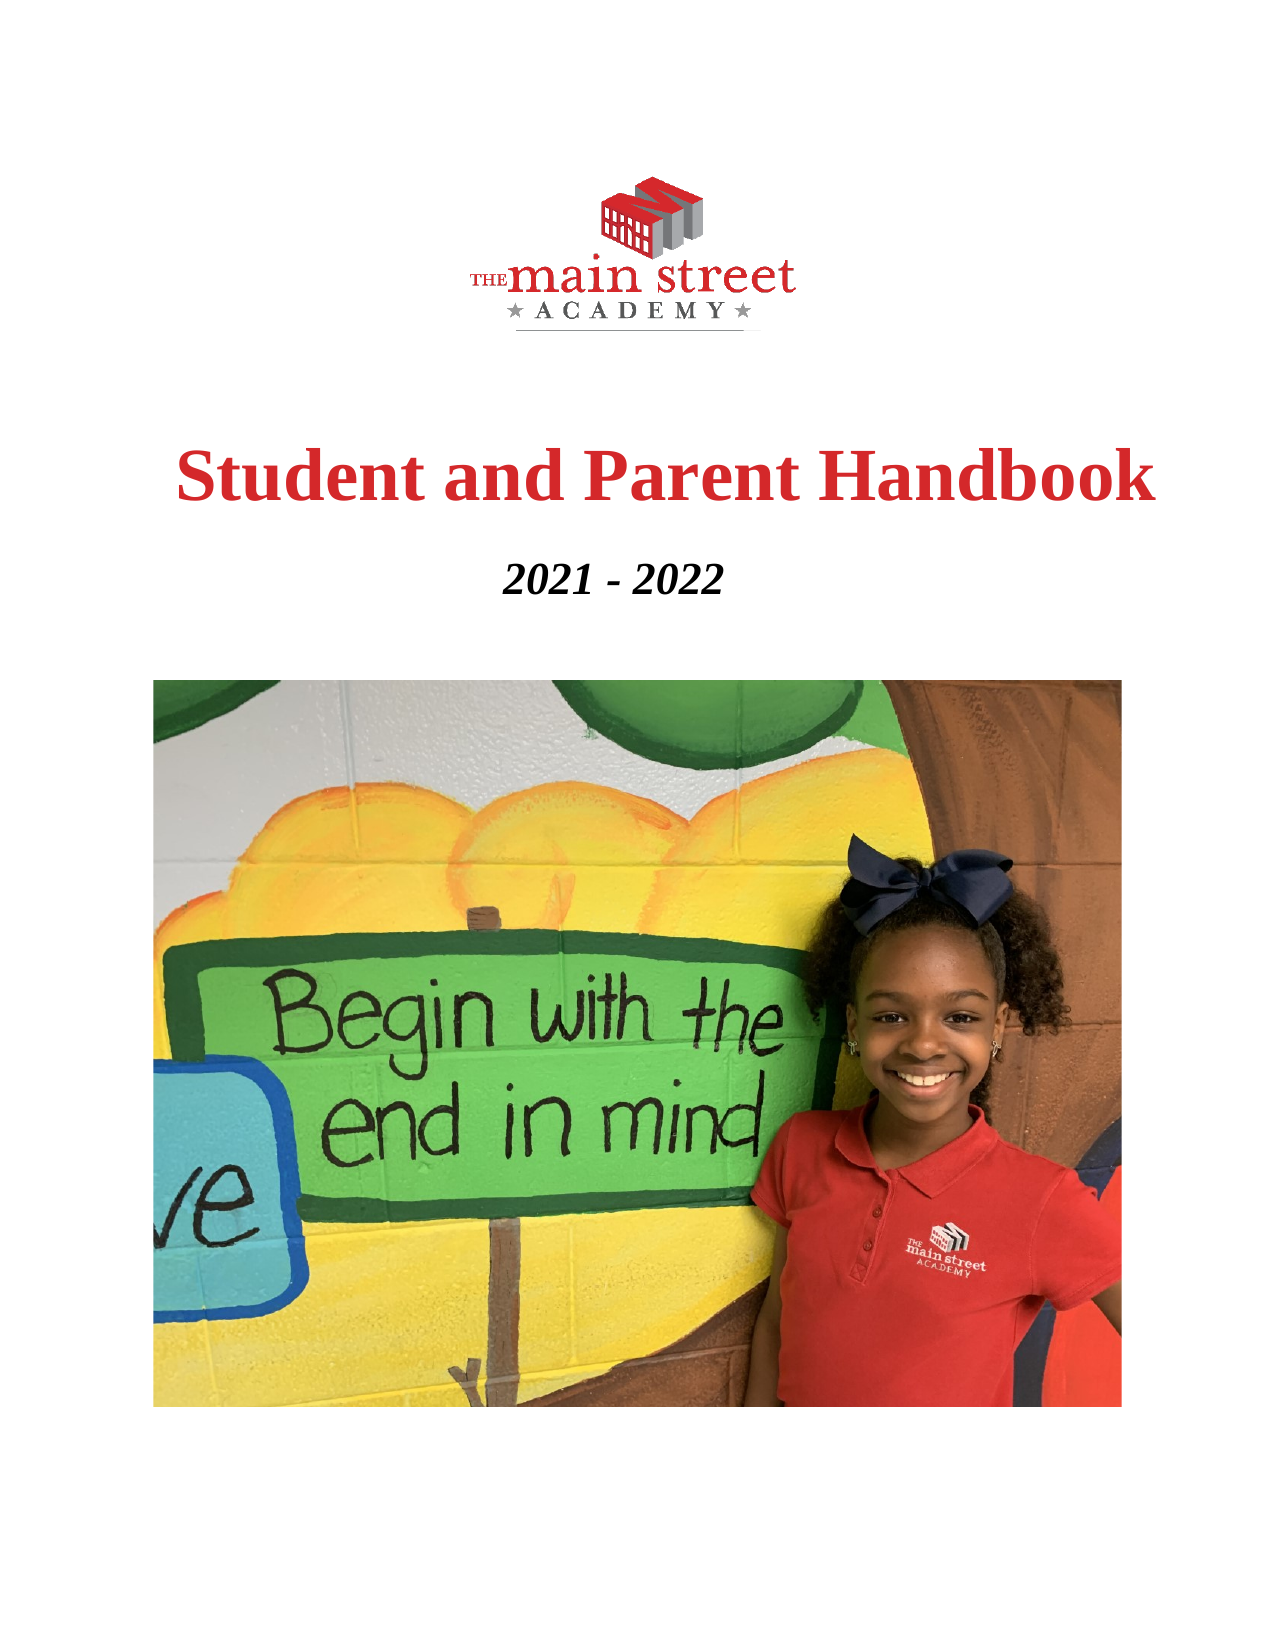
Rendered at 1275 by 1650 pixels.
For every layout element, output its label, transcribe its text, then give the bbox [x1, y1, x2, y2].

title Student and Parent Handbook [31, 430, 1244, 516]
title 2021 - 2022 [196, 552, 1035, 604]
picture [153, 680, 1122, 1407]
picture [456, 136, 819, 401]
